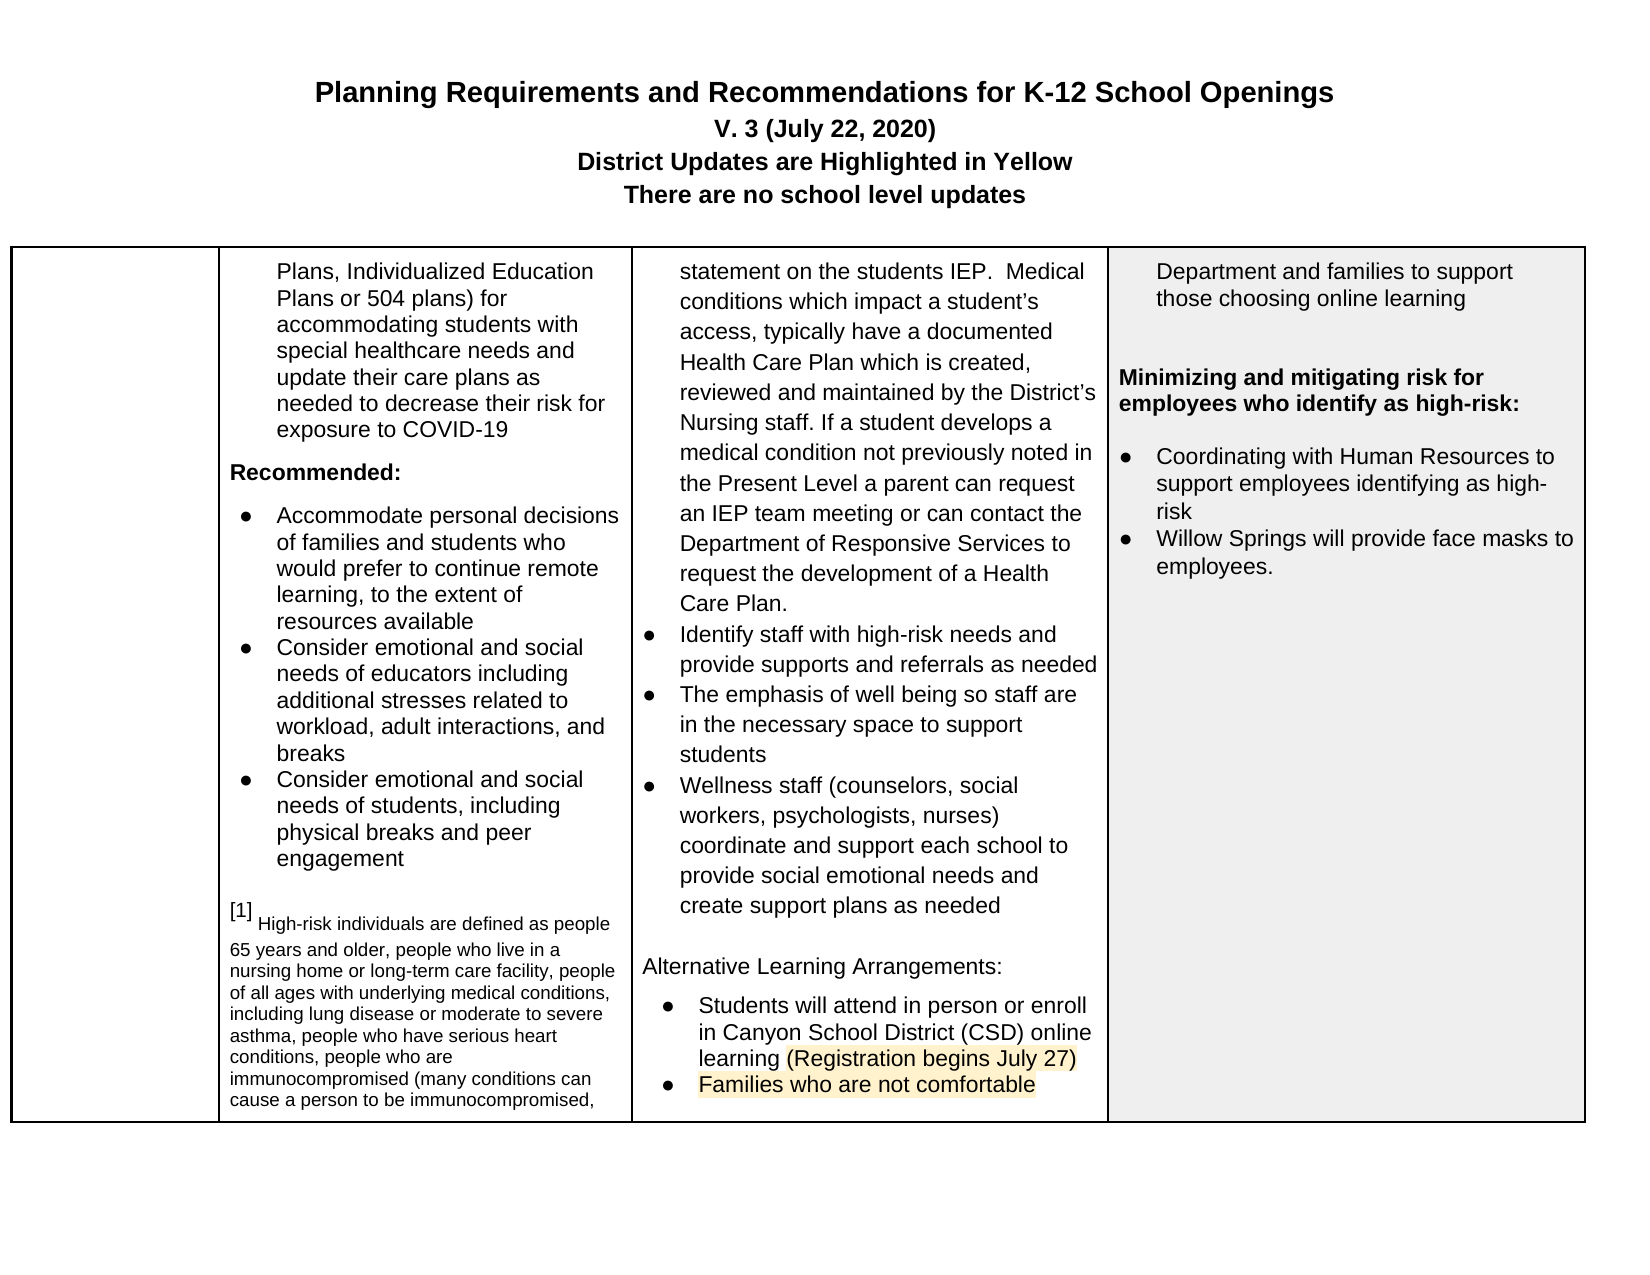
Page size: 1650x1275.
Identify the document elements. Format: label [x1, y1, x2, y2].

table_cell [1109, 248, 1584, 1121]
table_cell [13, 248, 218, 1121]
table_cell [220, 248, 631, 1121]
table_cell [633, 248, 1107, 1121]
